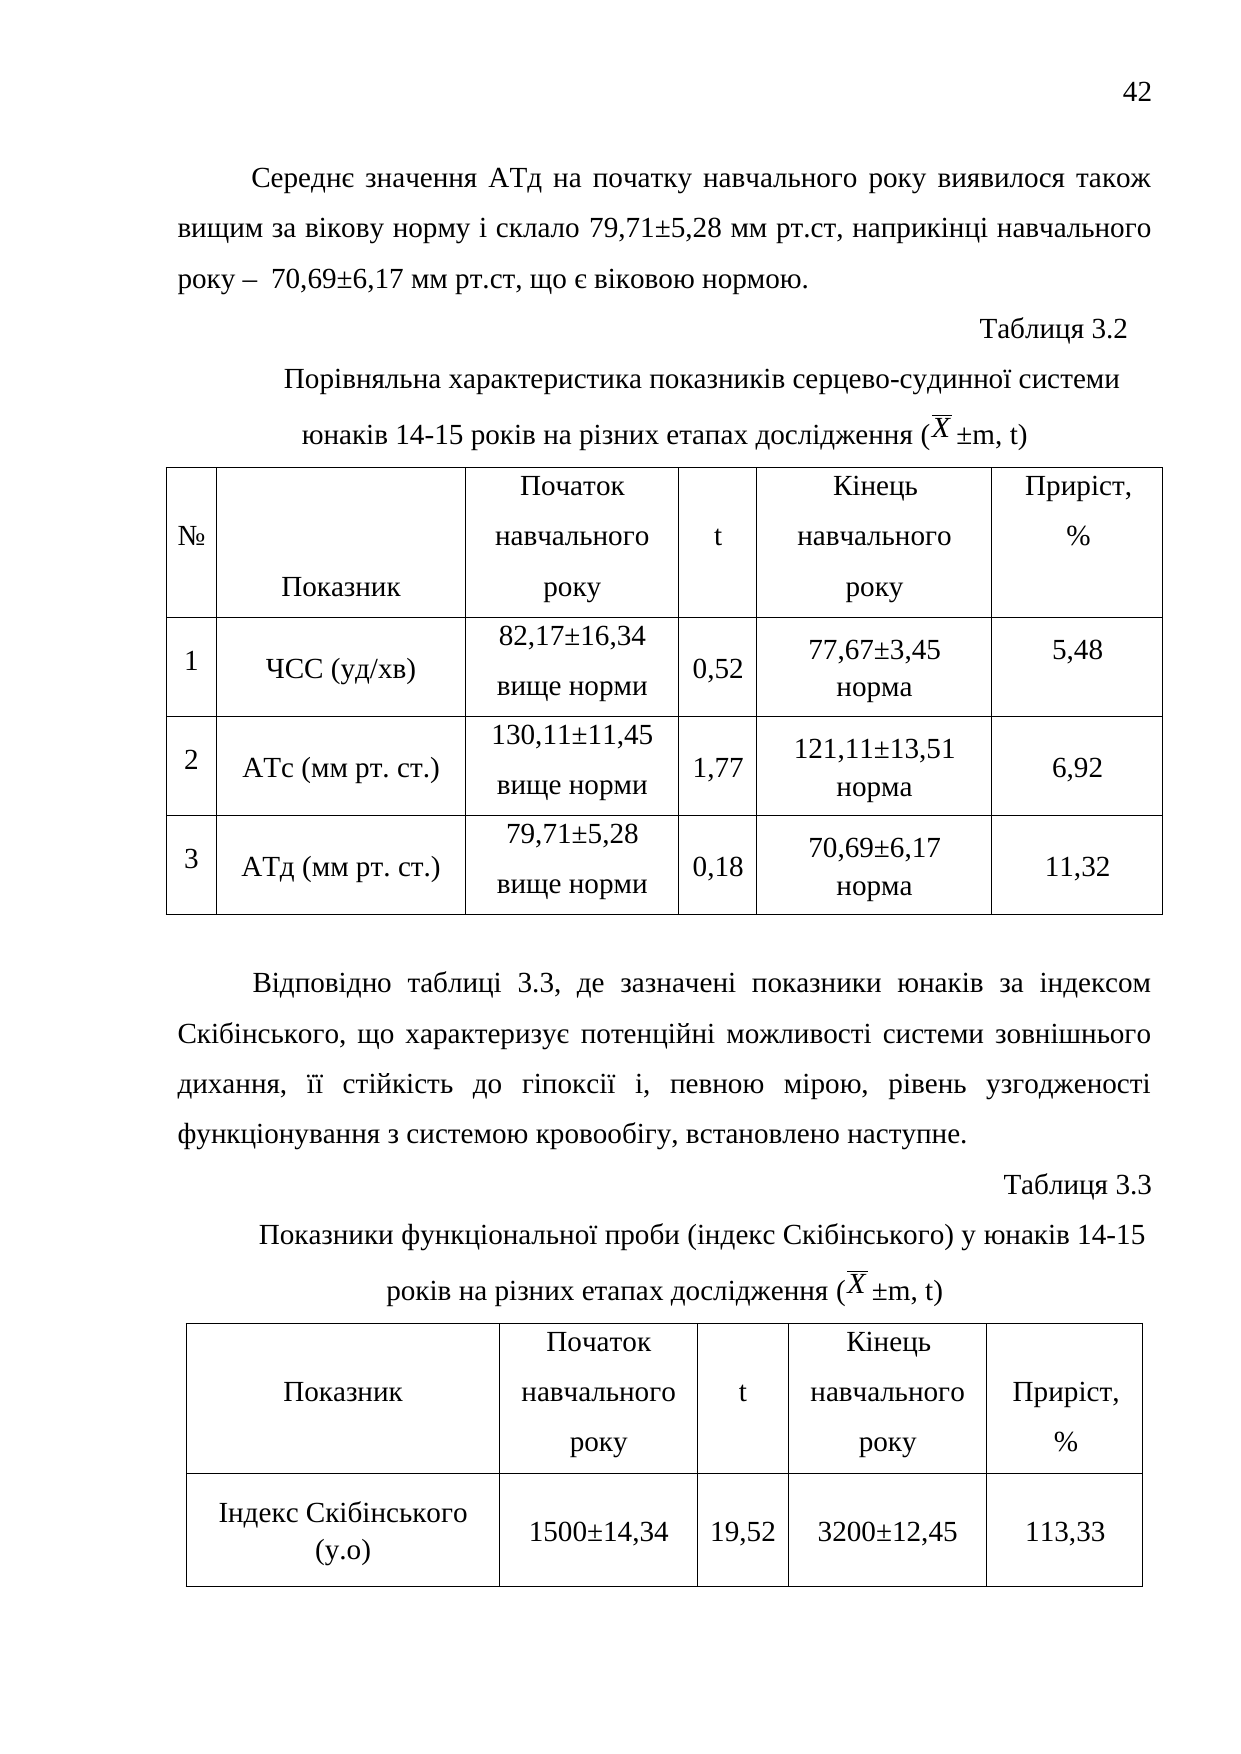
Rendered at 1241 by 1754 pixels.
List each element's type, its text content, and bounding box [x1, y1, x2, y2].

table_cell 3 [167, 816, 216, 914]
table_cell 121,11±13,51 норма [757, 717, 991, 815]
table_cell 113,33 [987, 1474, 1142, 1586]
table_cell 11,32 [992, 816, 1162, 914]
table_cell 0,52 [679, 618, 756, 716]
table_cell АТс (мм рт. ст.) [217, 717, 465, 815]
table_header Показник [217, 468, 465, 617]
text Порівняльна характеристика показників серцево-судинної системи юнаків 14-15 років на різних етапах дослідження (±m, t) [177, 361, 1152, 450]
table_header t [679, 468, 756, 617]
table_cell 2 [167, 717, 216, 815]
table_cell ЧСС (уд/хв) [217, 618, 465, 716]
table_cell 82,17±16,34 вище норми [466, 618, 678, 716]
table_header Кінець навчального року [757, 468, 991, 617]
table_cell 0,18 [679, 816, 756, 914]
table_cell 5,48 [992, 618, 1162, 716]
table_header № [167, 468, 216, 617]
table_cell 1,77 [679, 717, 756, 815]
table_header Кінець навчального року [789, 1324, 986, 1472]
table_cell АТд (мм рт. ст.) [217, 816, 465, 914]
table_header t [698, 1324, 788, 1472]
text Таблиця 3.2 [177, 311, 1152, 344]
table_cell 1500±14,34 [500, 1474, 697, 1586]
table_header Початок навчального року [500, 1324, 697, 1472]
table_header Приріст, % [992, 468, 1162, 617]
table_header Показник [187, 1324, 499, 1472]
text Таблиця 3.3 [177, 1167, 1152, 1200]
table_header Початок навчального року [466, 468, 678, 617]
table_cell 70,69±6,17 норма [757, 816, 991, 914]
table_cell Індекс Скібінського (у.о) [187, 1474, 499, 1586]
table_cell 79,71±5,28 вище норми [466, 816, 678, 914]
table_cell 130,11±11,45 вище норми [466, 717, 678, 815]
table_cell 1 [167, 618, 216, 716]
text Середнє значення АТд на початку навчального року виявилося також вищим за вікову норму і склало 79,71±5,28 мм рт.ст, наприкінці навчального року – 70,69±6,17 мм рт.ст, що є віковою нормою. [177, 160, 1152, 294]
text Показники функціональної проби (індекс Скібінського) у юнаків 14-15 років на різних етапах дослідження (±m, t) [177, 1217, 1152, 1306]
table_cell 19,52 [698, 1474, 788, 1586]
text Відповідно таблиці 3.3, де зазначені показники юнаків за індексом Скібінського, що характеризує потенційні можливості системи зовнішнього дихання, її стійкість до гіпоксії і, певною мірою, рівень узгодженості функціонування з системою кровообігу, встановлено наступне. [177, 966, 1152, 1150]
table_cell 6,92 [992, 717, 1162, 815]
table_cell 77,67±3,45 норма [757, 618, 991, 716]
table_header Приріст, % [987, 1324, 1142, 1472]
table_cell 3200±12,45 [789, 1474, 986, 1586]
